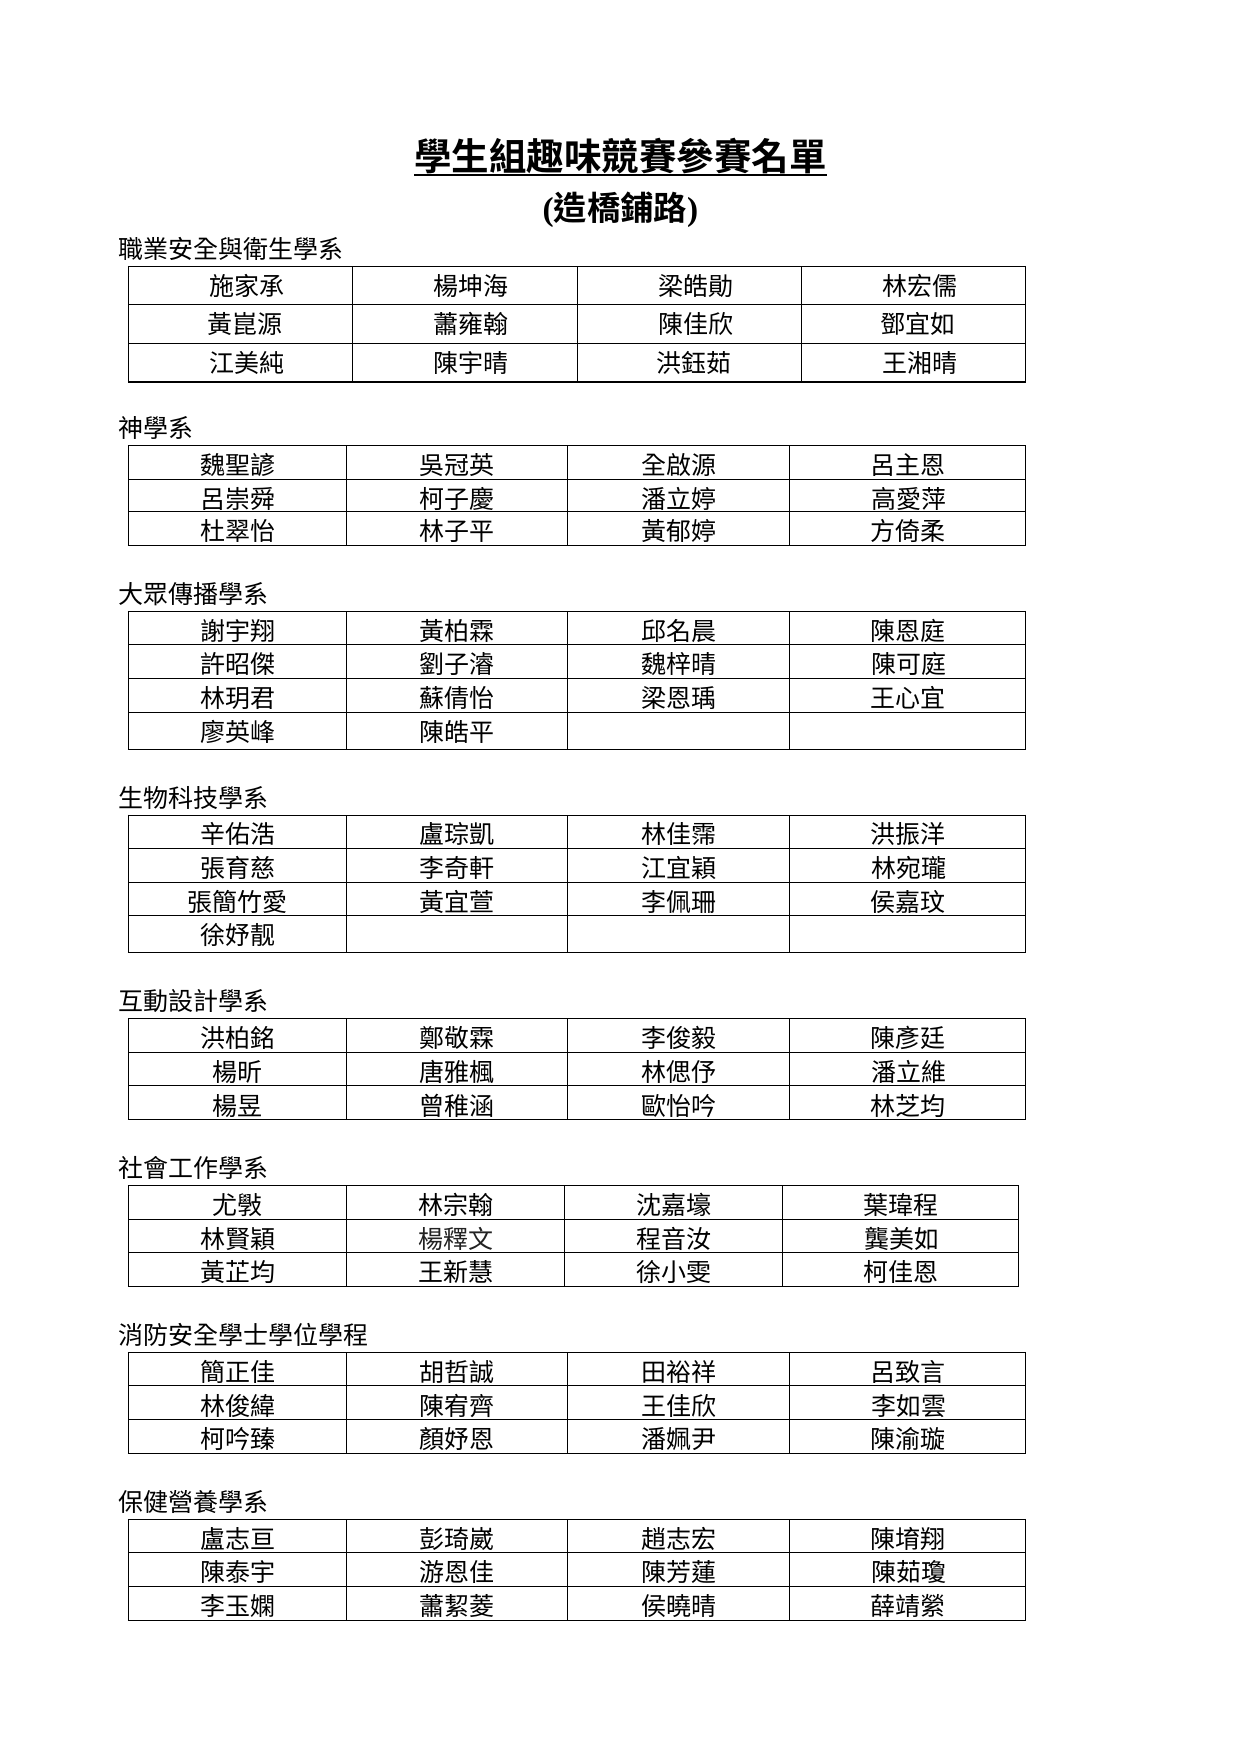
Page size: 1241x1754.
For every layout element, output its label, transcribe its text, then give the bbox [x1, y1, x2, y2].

table_header 吳冠英 [347, 446, 567, 479]
table_cell 柯吟臻 [129, 1420, 346, 1453]
table_header 黃柏霖 [347, 612, 567, 644]
table_header 洪振洋 [790, 816, 1025, 848]
table_header 沈嘉壕 [565, 1186, 782, 1218]
table_cell [347, 916, 567, 952]
table_header 尤斅 [129, 1186, 346, 1218]
table_cell 呂崇舜 [129, 480, 346, 511]
table_header 陳堉翔 [790, 1520, 1025, 1552]
table_cell 陳宇晴 [353, 344, 577, 381]
text 學生組趣味競賽參賽名單 [118, 127, 1122, 181]
table_cell 王心宜 [790, 679, 1025, 712]
table_cell 黃崑源 [129, 305, 352, 343]
table_header 田裕祥 [568, 1353, 789, 1385]
table_cell 王佳欣 [568, 1386, 789, 1419]
table_header 陳彥廷 [790, 1019, 1025, 1052]
table_cell 楊昱 [129, 1086, 346, 1119]
table_cell 侯嘉玟 [790, 883, 1025, 915]
table_cell 魏梓晴 [568, 645, 789, 678]
table_cell [568, 916, 789, 952]
table_cell 黃郁婷 [568, 512, 789, 545]
table_cell 陳泰宇 [129, 1553, 346, 1586]
table_cell 黃宜萱 [347, 883, 567, 915]
table_header 彭琦崴 [347, 1520, 567, 1552]
table_header 盧志亘 [129, 1520, 346, 1552]
table_cell 鄧宜如 [802, 305, 1025, 343]
table_cell 蕭雍翰 [353, 305, 577, 343]
table_header 楊坤海 [353, 267, 577, 304]
table_cell 蘇倩怡 [347, 679, 567, 712]
table_cell 楊昕 [129, 1053, 346, 1085]
table_header 洪柏銘 [129, 1019, 346, 1052]
table_cell 陳茹瓊 [790, 1553, 1025, 1586]
table_cell 廖英峰 [129, 713, 346, 748]
table_cell 柯子慶 [347, 480, 567, 511]
table_cell 柯佳恩 [783, 1253, 1018, 1286]
table_cell 張育慈 [129, 849, 346, 882]
table_header 林宗翰 [347, 1186, 564, 1218]
table_cell 杜翠怡 [129, 512, 346, 545]
table_cell 徐妤靓 [129, 916, 346, 952]
table_cell 李玉嫻 [129, 1587, 346, 1619]
table_cell 曾稚涵 [347, 1086, 567, 1119]
table_cell 潘立婷 [568, 480, 789, 511]
table_header 呂致言 [790, 1353, 1025, 1385]
table_cell 林宛瓏 [790, 849, 1025, 882]
table_cell 顏妤恩 [347, 1420, 567, 1453]
table_header 盧琮凱 [347, 816, 567, 848]
table_header 呂主恩 [790, 446, 1025, 479]
table_cell 梁恩瑀 [568, 679, 789, 712]
table_header 胡哲誠 [347, 1353, 567, 1385]
table_header 全啟源 [568, 446, 789, 479]
table_header 辛佑浩 [129, 816, 346, 848]
table_cell 陳渝璇 [790, 1420, 1025, 1453]
table_cell 林玥君 [129, 679, 346, 712]
table_cell 高愛萍 [790, 480, 1025, 511]
table_header 葉瑋程 [783, 1186, 1018, 1218]
table_cell 許昭傑 [129, 645, 346, 678]
table_cell 潘立維 [790, 1053, 1025, 1085]
table_header 施家承 [129, 267, 352, 304]
text 互動設計學系 [118, 982, 1122, 1018]
table_header 陳恩庭 [790, 612, 1025, 644]
table_cell 游恩佳 [347, 1553, 567, 1586]
table_header 林佳霈 [568, 816, 789, 848]
table_cell 陳芳蓮 [568, 1553, 789, 1586]
table_cell 薛靖縈 [790, 1587, 1025, 1619]
table_header 李俊毅 [568, 1019, 789, 1052]
table_cell 陳可庭 [790, 645, 1025, 678]
table_cell 方倚柔 [790, 512, 1025, 545]
table_header 魏聖諺 [129, 446, 346, 479]
table_cell 江美純 [129, 344, 352, 381]
table_cell 張簡竹愛 [129, 883, 346, 915]
table_cell 王新慧 [347, 1253, 564, 1286]
table_cell 蕭絜菱 [347, 1587, 567, 1619]
table_cell 楊釋文 [347, 1220, 564, 1252]
table_cell 江宜穎 [568, 849, 789, 882]
table_cell 唐雅楓 [347, 1053, 567, 1085]
table_cell [790, 713, 1025, 748]
text 生物科技學系 [118, 778, 1122, 814]
text 神學系 [118, 411, 1122, 445]
table_cell 黃芷均 [129, 1253, 346, 1286]
table_cell 洪鈺茹 [578, 344, 801, 381]
table_cell 李奇軒 [347, 849, 567, 882]
table_cell 李如雲 [790, 1386, 1025, 1419]
table_cell 李佩珊 [568, 883, 789, 915]
table_cell 徐小雯 [565, 1253, 782, 1286]
table_cell [568, 713, 789, 748]
table_header 鄭敬霖 [347, 1019, 567, 1052]
table_cell 歐怡吟 [568, 1086, 789, 1119]
table_cell 林子平 [347, 512, 567, 545]
table_cell 林芝均 [790, 1086, 1025, 1119]
table_header 簡正佳 [129, 1353, 346, 1385]
text 消防安全學士學位學程 [118, 1316, 1122, 1352]
table_cell 劉子濬 [347, 645, 567, 678]
table_cell 陳宥齊 [347, 1386, 567, 1419]
table_cell 侯曉晴 [568, 1587, 789, 1619]
table_cell 陳皓平 [347, 713, 567, 748]
text 職業安全與衛生學系 [118, 229, 1122, 266]
table_cell 林俊緯 [129, 1386, 346, 1419]
table_cell 龔美如 [783, 1220, 1018, 1252]
table_header 梁皓勛 [578, 267, 801, 304]
text 社會工作學系 [118, 1149, 1122, 1185]
table_cell 陳佳欣 [578, 305, 801, 343]
text (造橋鋪路) [118, 181, 1122, 229]
table_cell 程音汝 [565, 1220, 782, 1252]
table_cell 林賢穎 [129, 1220, 346, 1252]
table_header 邱名晨 [568, 612, 789, 644]
table_cell 林偲伃 [568, 1053, 789, 1085]
table_cell [790, 916, 1025, 952]
table_header 林宏儒 [802, 267, 1025, 304]
text 保健營養學系 [118, 1482, 1122, 1519]
table_header 趙志宏 [568, 1520, 789, 1552]
text 大眾傳播學系 [118, 574, 1122, 611]
table_header 謝宇翔 [129, 612, 346, 644]
table_cell 潘姵尹 [568, 1420, 789, 1453]
table_cell 王湘晴 [802, 344, 1025, 381]
